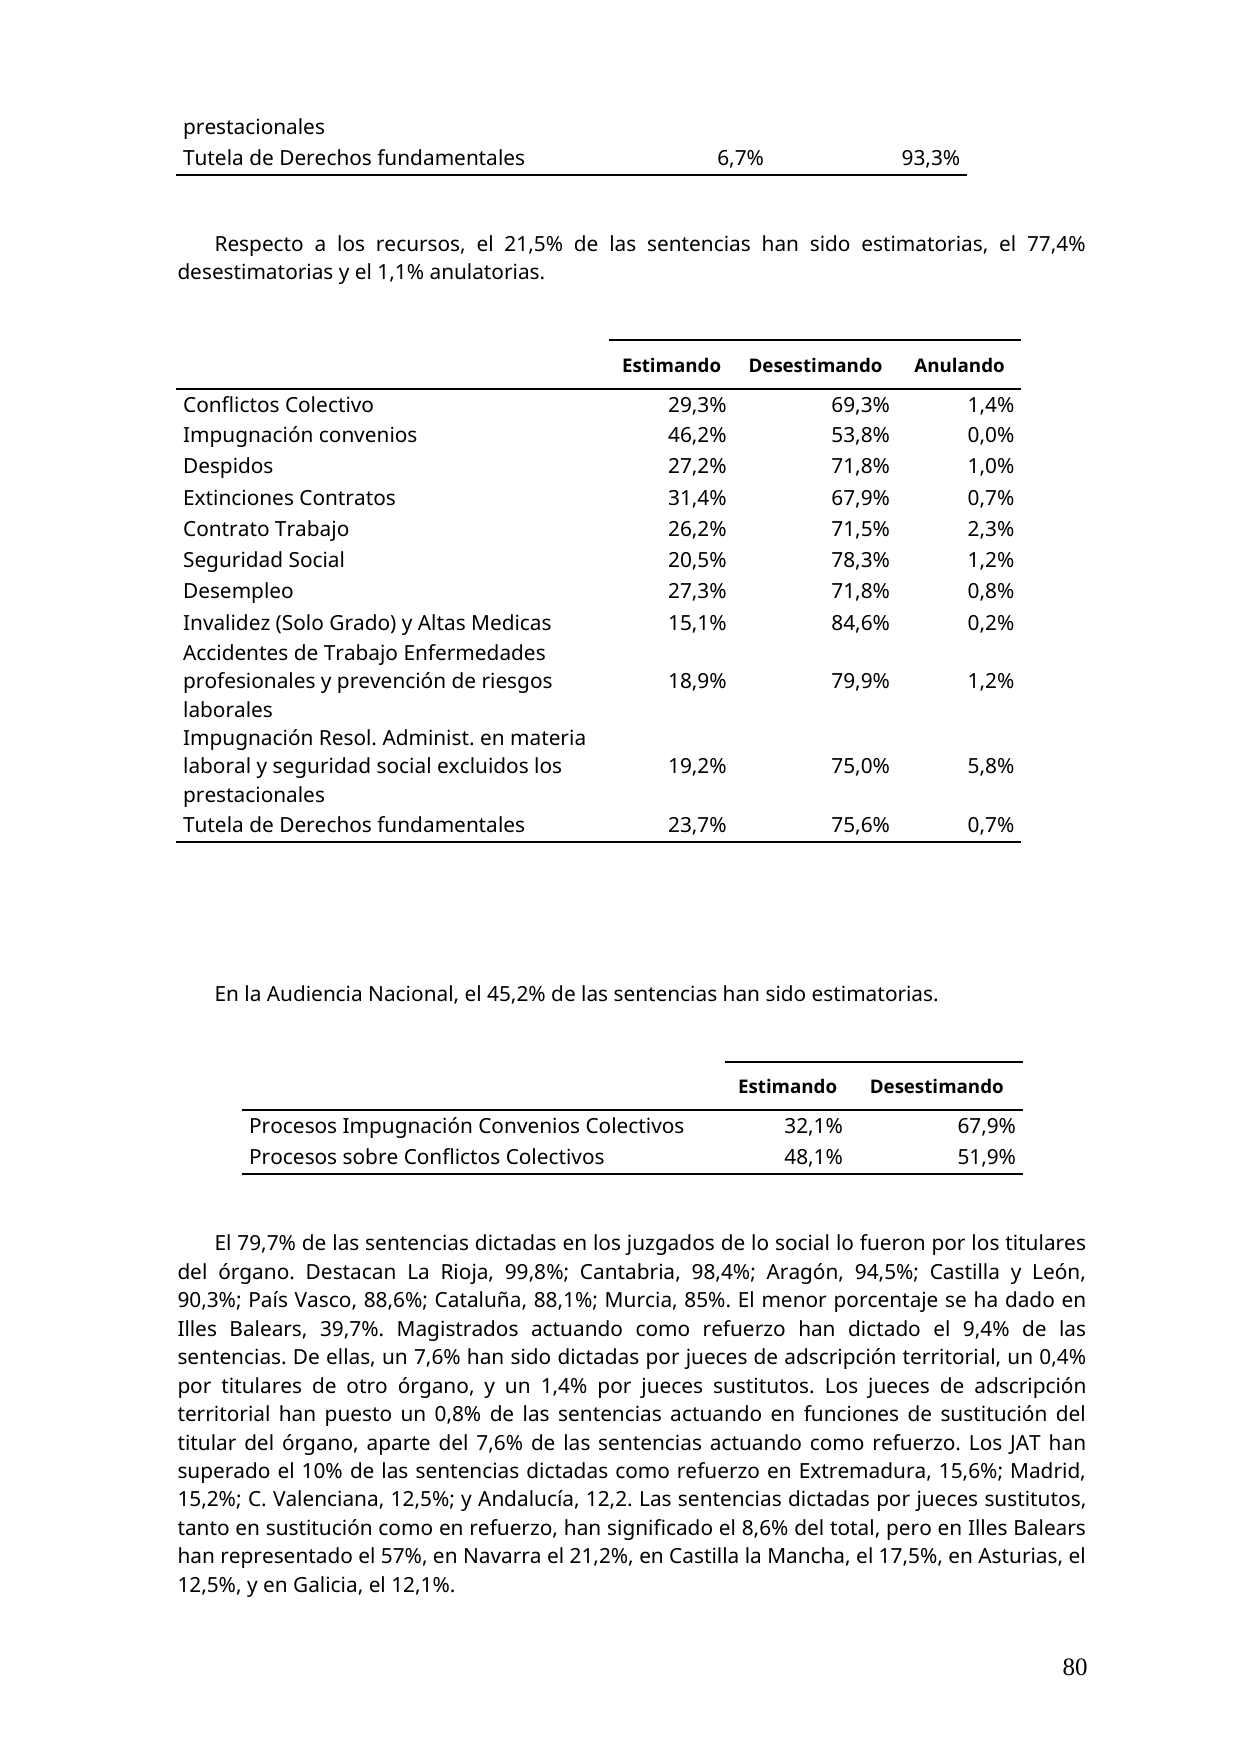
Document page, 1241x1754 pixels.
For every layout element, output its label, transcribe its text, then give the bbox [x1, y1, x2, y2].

text Respecto a los recursos, el 21,5% de las sentencias han sido estimatorias, el 77,4% desestimatorias y el 1,1% anulatorias. [177, 229, 1087, 286]
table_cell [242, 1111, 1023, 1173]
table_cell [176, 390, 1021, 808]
text El 79,7% de las sentencias dictadas en los juzgados de lo social lo fueron por los titulares del órgano. Destacan La Rioja, 99,8%; Cantabria, 98,4%; Aragón, 94,5%; Castilla y León, 90,3%; País Vasco, 88,6%; Cataluña, 88,1%; Murcia, 85%. El menor porcentaje se ha dado en Illes Balears, 39,7%. Magistrados actuando como refuerzo han dictado el 9,4% de las sentencias. De ellas, un 7,6% han sido dictadas por jueces de adscripción territorial, un 0,4% por titulares de otro órgano, y un 1,4% por jueces sustitutos. Los jueces de adscripción territorial han puesto un 0,8% de las sentencias actuando en funciones de sustitución del titular del órgano, aparte del 7,6% de las sentencias actuando como refuerzo. Los JAT han superado el 10% de las sentencias dictadas como refuerzo en Extremadura, 15,6%; Madrid, 15,2%; C. Valenciana, 12,5%; y Andalucía, 12,2. Las sentencias dictadas por jueces sustitutos, tanto en sustitución como en refuerzo, han significado el 8,6% del total, pero en Illes Balears han representado el 57%, en Navarra el 21,2%, en Castilla la Mancha, el 17,5%, en Asturias, el 12,5%, y en Galicia, el 12,1%. [177, 1228, 1087, 1598]
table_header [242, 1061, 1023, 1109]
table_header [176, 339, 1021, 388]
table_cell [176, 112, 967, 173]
text En la Audiencia Nacional, el 45,2% de las sentencias han sido estimatorias. [177, 979, 1087, 1007]
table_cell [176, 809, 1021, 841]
